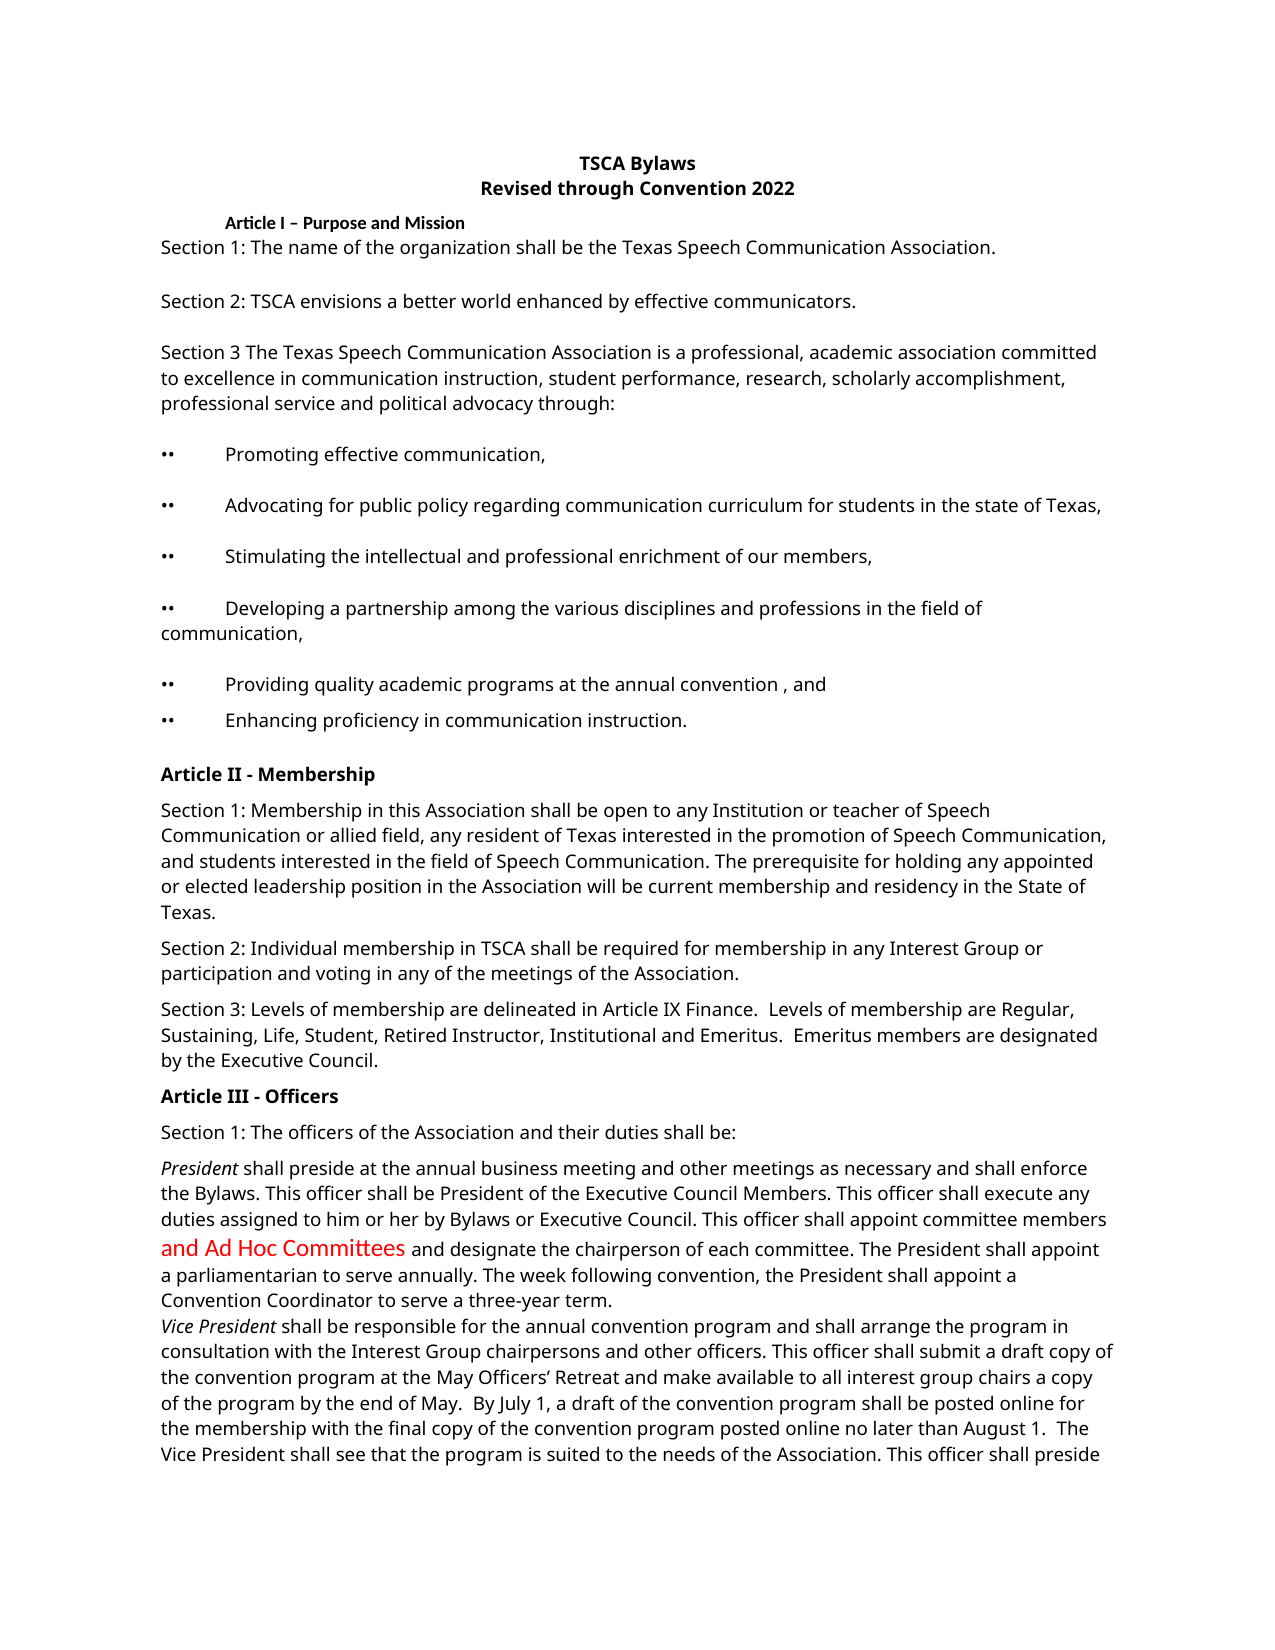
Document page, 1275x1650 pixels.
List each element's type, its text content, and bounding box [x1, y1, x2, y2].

text Article III - Officers [161, 1083, 1114, 1109]
text Section 2: Individual membership in TSCA shall be required for membership in any Interest Group or participation and voting in any of the meetings of the Association. [161, 935, 1114, 986]
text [161, 1313, 1114, 1466]
text Article I – Purpose and Mission [225, 211, 1114, 234]
text Section 1: Membership in this Association shall be open to any Institution or teacher of Speech Communication or allied field, any resident of Texas interested in the promotion of Speech Communication, and students interested in the field of Speech Communication. The prerequisite for holding any appointed or elected leadership position in the Association will be current membership and residency in the State of Texas. [161, 797, 1114, 925]
text Section 2: TSCA envisions a better world enhanced by effective communicators. Section 3 The Texas Speech Communication Association is a professional, academic association committed to excellence in communication instruction, student performance, research, scholarly accomplishment, professional service and political advocacy through: •• Promoting effective communication, •• Advocating for public policy regarding communication curriculum for students in the state of Texas, •• Stimulating the intellectual and professional enrichment of our members, [161, 288, 1114, 569]
text Section 1: The name of the organization shall be the Texas Speech Communication Association. [161, 234, 1114, 260]
text TSCA Bylaws [150, 150, 1125, 176]
text •• Developing a partnership among the various disciplines and professions in the field of communication, •• Providing quality academic programs at the annual convention , and [161, 569, 1114, 697]
text President shall preside at the annual business meeting and other meetings as necessary and shall enforce the Bylaws. This officer shall be President of the Executive Council Members. This officer shall execute any duties assigned to him or her by Bylaws or Executive Council. This officer shall appoint committee members and Ad Hoc Committees and designate the chairperson of each committee. The President shall appoint a parliamentarian to serve annually. The week following convention, the President shall appoint a Convention Coordinator to serve a three-year term. [161, 1155, 1114, 1313]
text Article II - Membership [161, 761, 1114, 787]
text •• Enhancing proficiency in communication instruction. [161, 707, 1114, 733]
text Section 1: The officers of the Association and their duties shall be: [161, 1119, 1114, 1145]
text Section 3: Levels of membership are delineated in Article IX Finance. Levels of membership are Regular, Sustaining, Life, Student, Retired Instructor, Institutional and Emeritus. Emeritus members are designated by the Executive Council. [161, 997, 1114, 1073]
text Revised through Convention 2022 [161, 176, 1114, 201]
